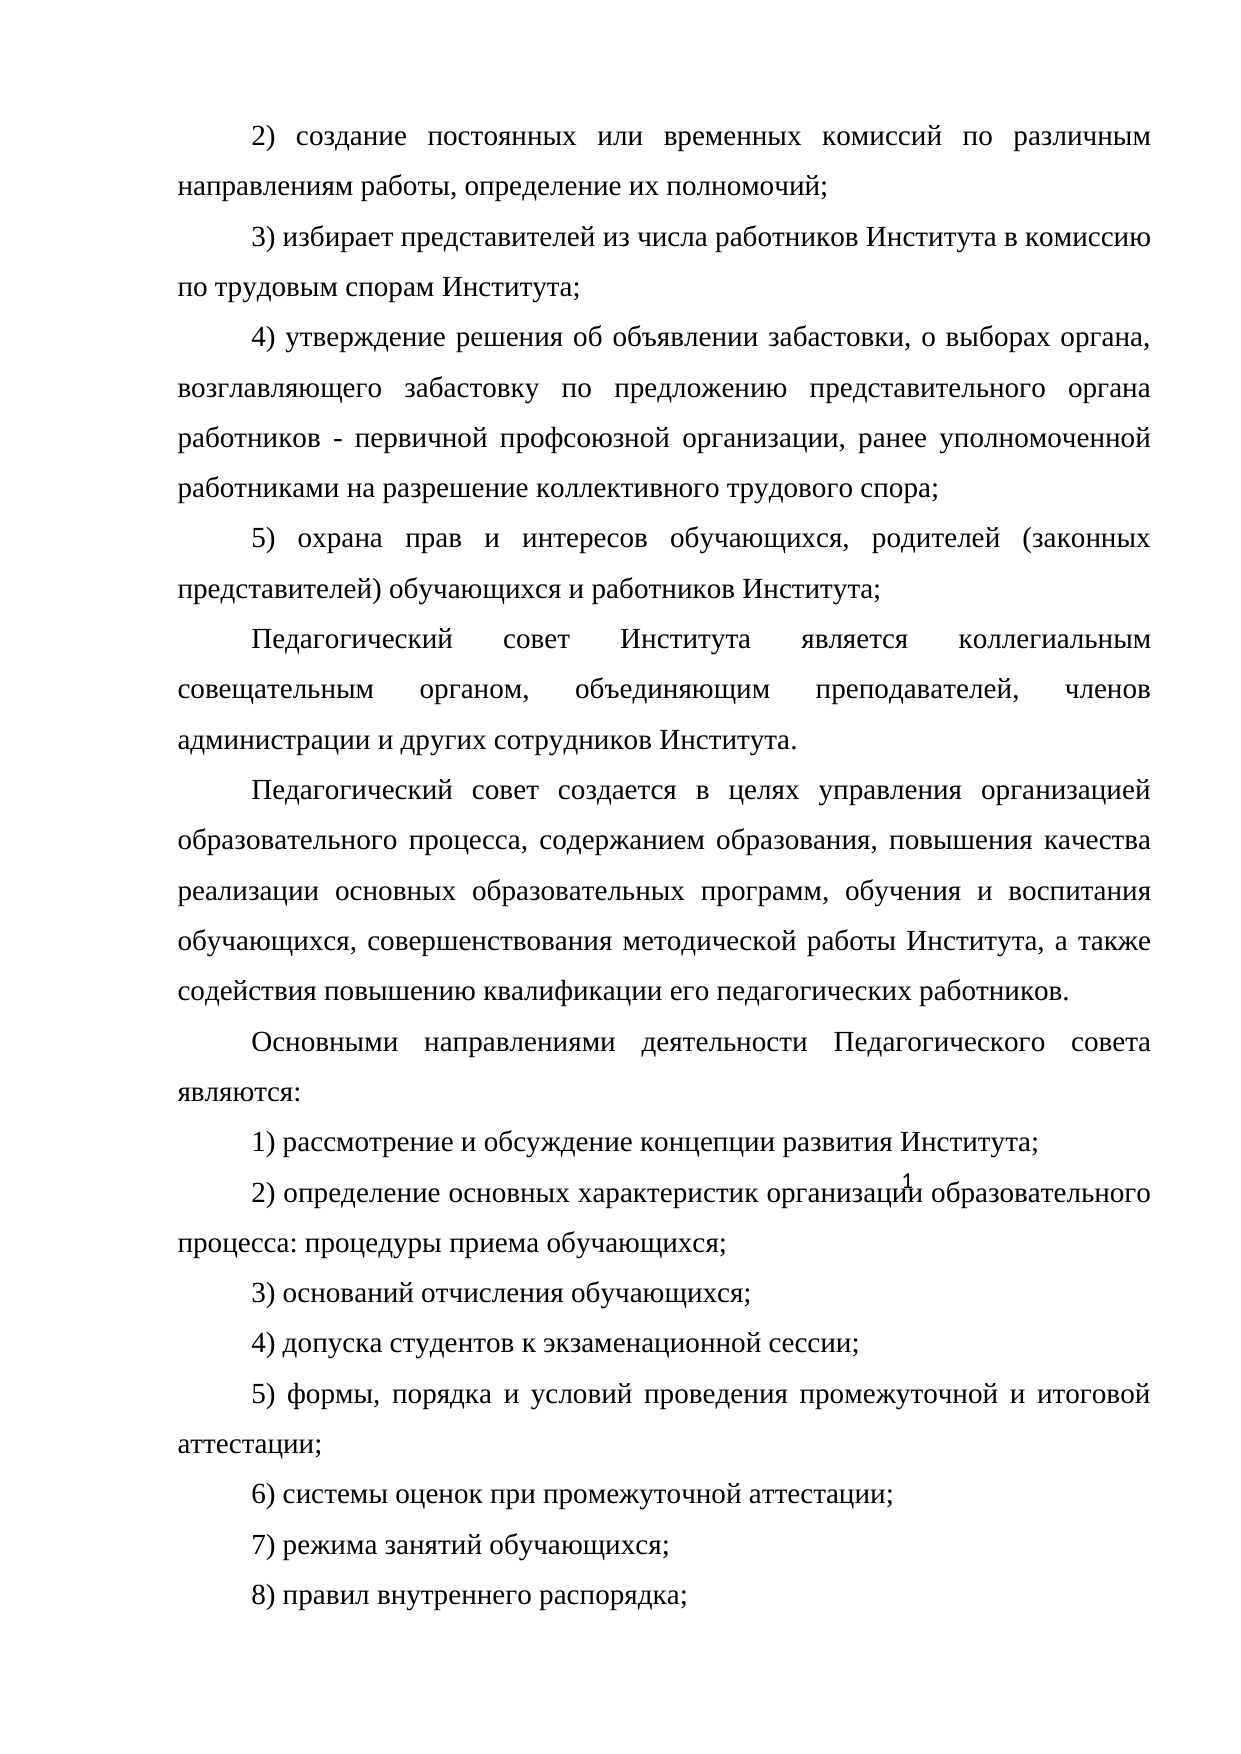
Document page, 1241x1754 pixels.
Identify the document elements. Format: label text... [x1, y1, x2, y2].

text Педагогический совет создается в целях управления организацией образовательного процесса, содержанием образования, повышения качества реализации основных образовательных программ, обучения и воспитания обучающихся, совершенствования методической работы Института, а также содействия повышению квалификации его педагогических работников. [177, 772, 1152, 1007]
text 5) охрана прав и интересов обучающихся, родителей (законных представителей) обучающихся и работников Института; [177, 521, 1152, 604]
text 5) формы, порядка и условий проведения промежуточной и итоговой аттестации; [177, 1376, 1152, 1460]
text Основными направлениями деятельности Педагогического совета являются: [177, 1024, 1152, 1108]
text 2) определение основных характеристик организации образовательного процесса: процедуры приема обучающихся; [177, 1175, 1152, 1258]
text 8) правил внутреннего распорядка; [177, 1577, 1152, 1611]
text 4) допуска студентов к экзаменационной сессии; [177, 1326, 1152, 1359]
text 3) избирает представителей из числа работников Института в комиссию по трудовым спорам Института; [177, 219, 1152, 303]
text Педагогический совет Института является коллегиальным совещательным органом, объединяющим преподавателей, членов администрации и других сотрудников Института. [177, 621, 1152, 755]
text 7) режима занятий обучающихся; [177, 1527, 1152, 1560]
text 2) создание постоянных или временных комиссий по различным направлениям работы, определение их полномочий; [177, 118, 1152, 202]
text 4) утверждение решения об объявлении забастовки, о выборах органа, возглавляющего забастовку по предложению представительного органа работников - первичной профсоюзной организации, ранее уполномоченной работниками на разрешение коллективного трудового спора; [177, 319, 1152, 504]
text 6) системы оценок при промежуточной аттестации; [177, 1477, 1152, 1510]
text 3) оснований отчисления обучающихся; [177, 1275, 1152, 1309]
text 1) рассмотрение и обсуждение концепции развития Института; [177, 1124, 1152, 1158]
